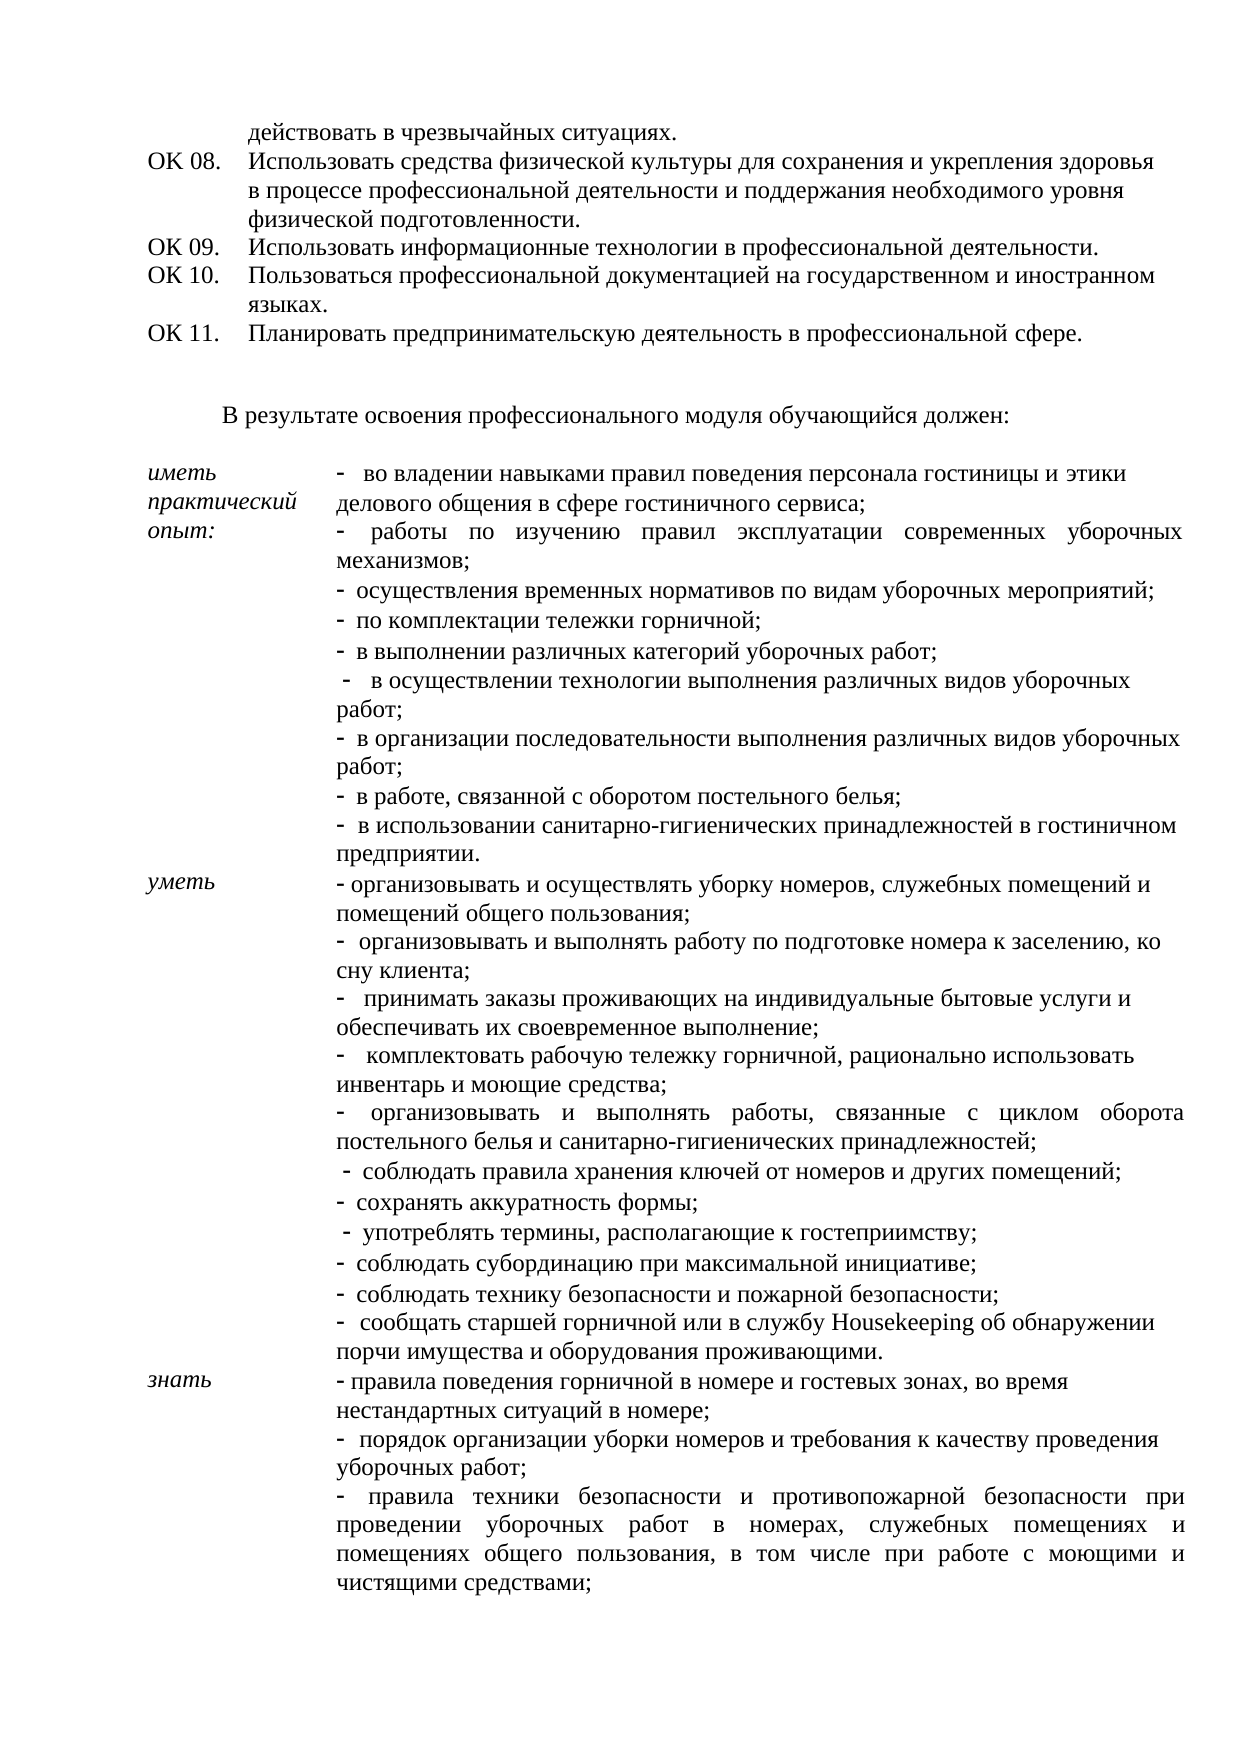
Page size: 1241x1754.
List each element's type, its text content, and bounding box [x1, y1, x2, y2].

list принимать заказы проживающих на индивидуальные бытовые услуги и обеспечивать их своевременное выполнение; [336, 983, 1185, 1041]
text ОК 11. Планировать предпринимательскую деятельность в профессиональной сфере. [147, 318, 1196, 347]
text ОК 10. Пользоваться профессиональной документацией на государственном и иностранном языках. [147, 261, 1157, 318]
list осуществления временных нормативов по видам уборочных мероприятий; [336, 574, 1196, 604]
list в использовании санитарно-гигиенических принадлежностей в гостиничном предприятии. [336, 811, 1186, 867]
list соблюдать субординацию при максимальной инициативе; [336, 1247, 1196, 1277]
list соблюдать правила хранения ключей от номеров и других помещений; [342, 1155, 1196, 1186]
list в выполнении различных категорий уборочных работ; [336, 635, 1196, 666]
text знать  правила поведения горничной в номере и гостевых зонах, во время нестандартных ситуаций в номере; [147, 1365, 1182, 1424]
list в осуществлении технологии выполнения различных видов уборочных работ; [336, 666, 1186, 723]
list в организации последовательности выполнения различных видов уборочных работ; [336, 723, 1186, 780]
text уметь  организовывать и осуществлять уборку номеров, служебных помещений и помещений общего пользования; [147, 868, 1182, 926]
text практический опыт: [147, 487, 299, 544]
list порядок организации уборки номеров и требования к качеству проведения уборочных работ; [336, 1424, 1185, 1481]
list в работе, связанной с оборотом постельного белья; [336, 780, 1196, 811]
text В результате освоения профессионального модуля обучающийся должен: [222, 400, 1196, 428]
list во владении навыками правил поведения персонала гостиницы и этики [336, 457, 1196, 487]
list организовывать и выполнять работу по подготовке номера к заселению, ко сну клиента; [336, 927, 1185, 983]
list организовывать и выполнять работы, связанные с циклом оборота постельного белья и санитарно-гигиенических принадлежностей; [336, 1098, 1186, 1155]
text OK 08. Использовать средства физической культуры для сохранения и укрепления здоровья в процессе профессиональной деятельности и поддержания необходимого уровня физической подготовленности. [147, 146, 1156, 232]
text делового общения в сфере гостиничного сервиса; [336, 488, 1196, 517]
list работы по изучению правил эксплуатации современных уборочных механизмов; [336, 517, 1186, 573]
list сохранять аккуратность формы; [336, 1186, 1196, 1216]
list по комплектации тележки горничной; [336, 604, 1196, 635]
list правила техники безопасности и противопожарной безопасности при проведении уборочных работ в номерах, служебных помещениях и помещениях общего пользования, в том числе при работе с моющими и чистящими средствами; [336, 1481, 1186, 1596]
list сообщать старшей горничной или в службу Housekeeping об обнаружении порчи имущества и оборудования проживающими. [336, 1308, 1185, 1365]
text действовать в чрезвычайных ситуациях. [248, 117, 1196, 146]
list употреблять термины, располагающие к гостеприимству; [342, 1216, 1196, 1247]
text ОК 09. Использовать информационные технологии в профессиональной деятельности. [147, 232, 1196, 261]
list комплектовать рабочую тележку горничной, рационально использовать инвентарь и моющие средства; [336, 1041, 1186, 1098]
text иметь [147, 457, 216, 486]
list соблюдать технику безопасности и пожарной безопасности; [336, 1278, 1196, 1308]
